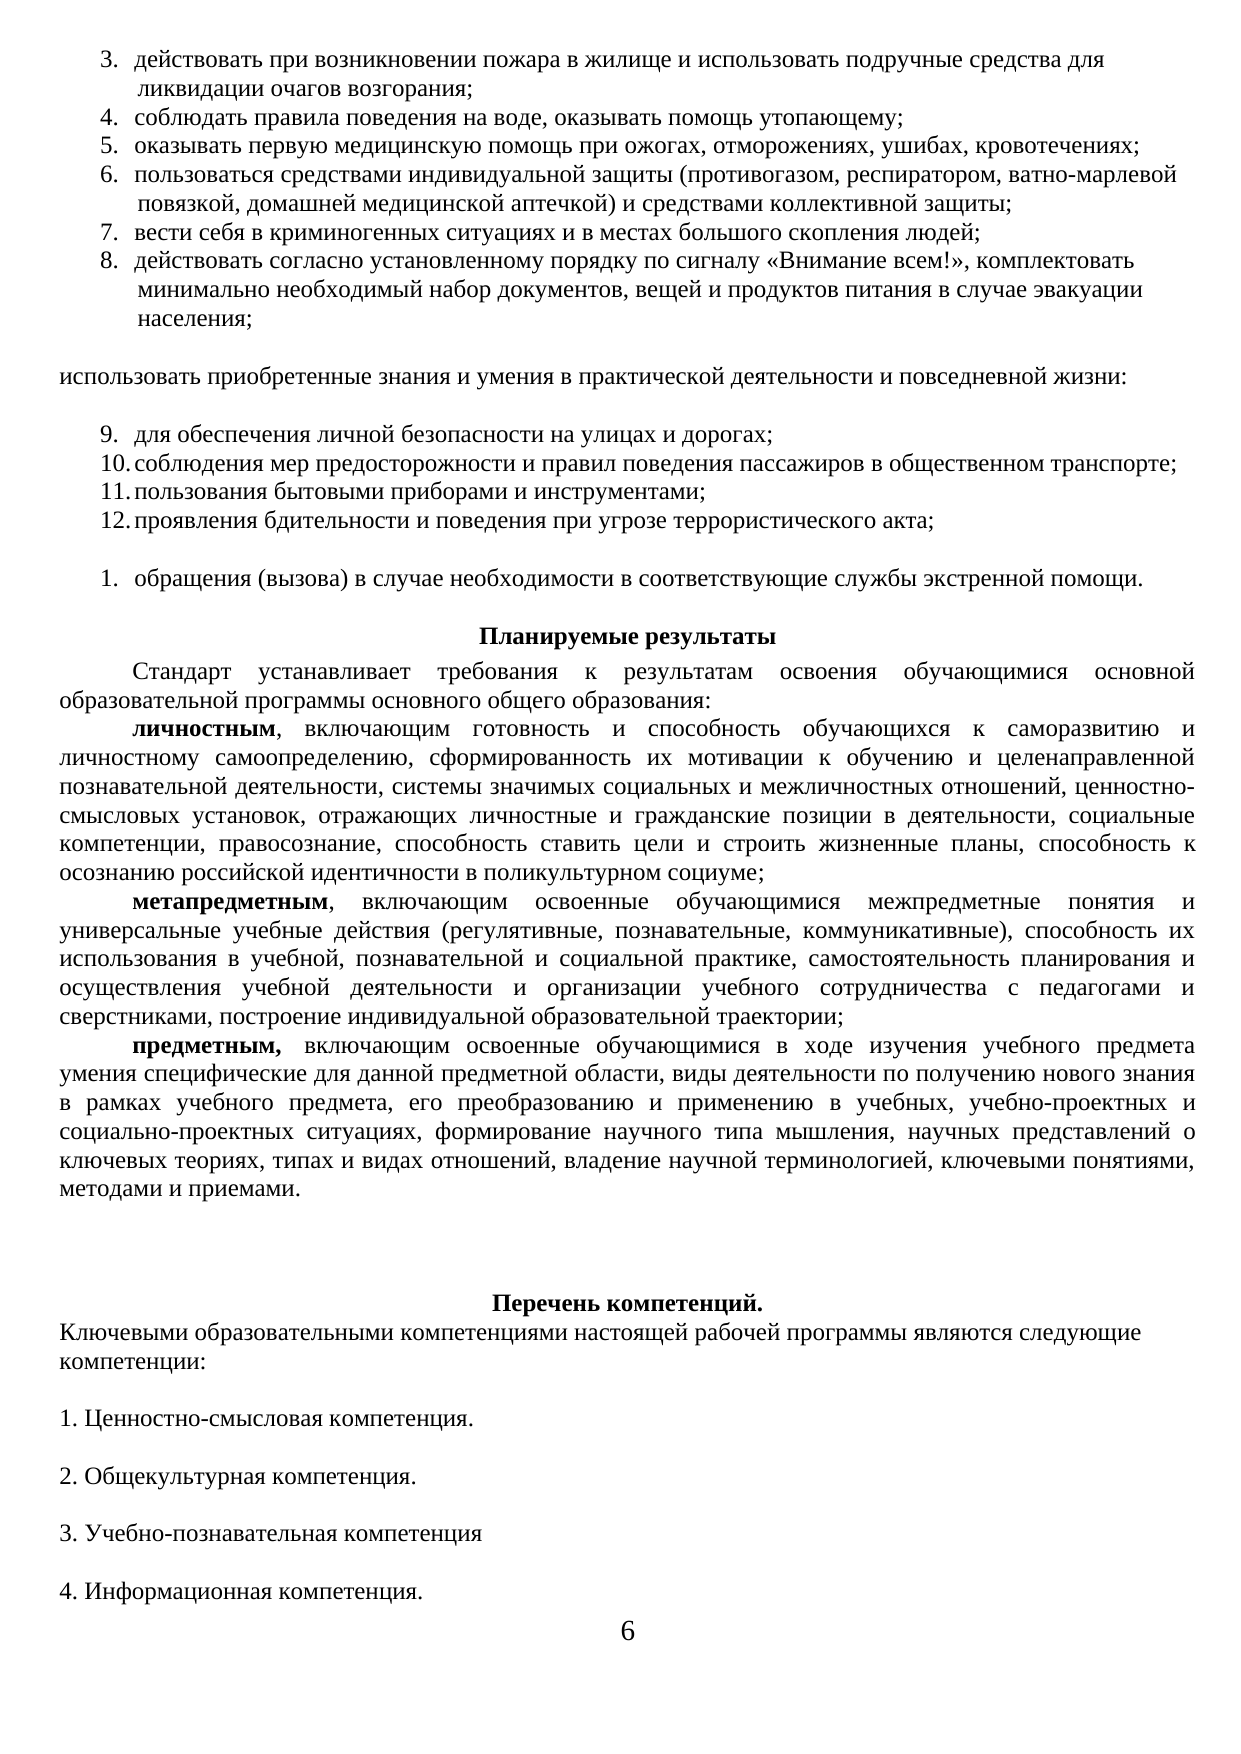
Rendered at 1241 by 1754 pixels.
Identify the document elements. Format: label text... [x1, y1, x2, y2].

list пользоваться средствами индивидуальной защиты (противогазом, респиратором, ватно-марлевой повязкой, домашней медицинской аптечкой) и средствами коллективной защиты; [100, 159, 1196, 217]
list вести себя в криминогенных ситуациях и в местах большого скопления людей; [100, 217, 1196, 246]
list действовать согласно установленному порядку по сигналу «Внимание всем!», комплектовать минимально необходимый набор документов, вещей и продуктов питания в случае эвакуации населения; [100, 246, 1196, 332]
list действовать при возникновении пожара в жилище и использовать подручные средства для ликвидации очагов возгорания; [100, 44, 1196, 102]
list для обеспечения личной безопасности на улицах и дорогах; [100, 419, 1196, 448]
list соблюдать правила поведения на воде, оказывать помощь утопающему; [100, 102, 1196, 131]
text Перечень компетенций. [59, 1288, 1196, 1317]
list оказывать первую медицинскую помощь при ожогах, отморожениях, ушибах, кровотечениях; [100, 131, 1196, 159]
text Планируемые результаты [59, 621, 1196, 650]
text личностным, включающим готовность и способность обучающихся к саморазвитию и личностному самоопределению, сформированность их мотивации к обучению и целенаправленной познавательной деятельности, системы значимых социальных и межличностных отношений, ценностно-смысловых установок, отражающих личностные и гражданские позиции в деятельности, социальные компетенции, правосознание, способность ставить цели и строить жизненные планы, способность к осознанию российской идентичности в поликультурном социуме; [59, 713, 1196, 886]
list обращения (вызова) в случае необходимости в соответствующие службы экстренной помощи. [100, 563, 1196, 592]
text 1. Ценностно-смысловая компетенция. [59, 1403, 1196, 1432]
list пользования бытовыми приборами и инструментами; [100, 476, 1196, 505]
list соблюдения мер предосторожности и правил поведения пассажиров в общественном транспорте; [100, 448, 1196, 476]
list проявления бдительности и поведения при угрозе террористического акта; [100, 505, 1196, 534]
text предметным, включающим освоенные обучающимися в ходе изучения учебного предмета умения специфические для данной предметной области, виды деятельности по получению нового знания в рамках учебного предмета, его преобразованию и применению в учебных, учебно-проектных и социально-проектных ситуациях, формирование научного типа мышления, научных представлений о ключевых теориях, типах и видах отношений, владение научной терминологией, ключевыми понятиями, методами и приемами. [59, 1030, 1196, 1202]
text Стандарт устанавливает требования к результатам освоения обучающимися основной образовательной программы основного общего образования: [59, 656, 1196, 713]
text 3. Учебно-познавательная компетенция [59, 1518, 1196, 1547]
text Ключевыми образовательными компетенциями настоящей рабочей программы являются следующие компетенции: [59, 1317, 1196, 1375]
text метапредметным, включающим освоенные обучающимися межпредметные понятия и универсальные учебные действия (регулятивные, познавательные, коммуникативные), способность их использования в учебной, познавательной и социальной практике, самостоятельность планирования и осуществления учебной деятельности и организации учебного сотрудничества с педагогами и сверстниками, построение индивидуальной образовательной траектории; [59, 886, 1196, 1030]
text 4. Информационная компетенция. [59, 1576, 1196, 1605]
text 2. Общекультурная компетенция. [59, 1461, 1196, 1490]
text использовать приобретенные знания и умения в практической деятельности и повседневной жизни: [59, 361, 1196, 390]
